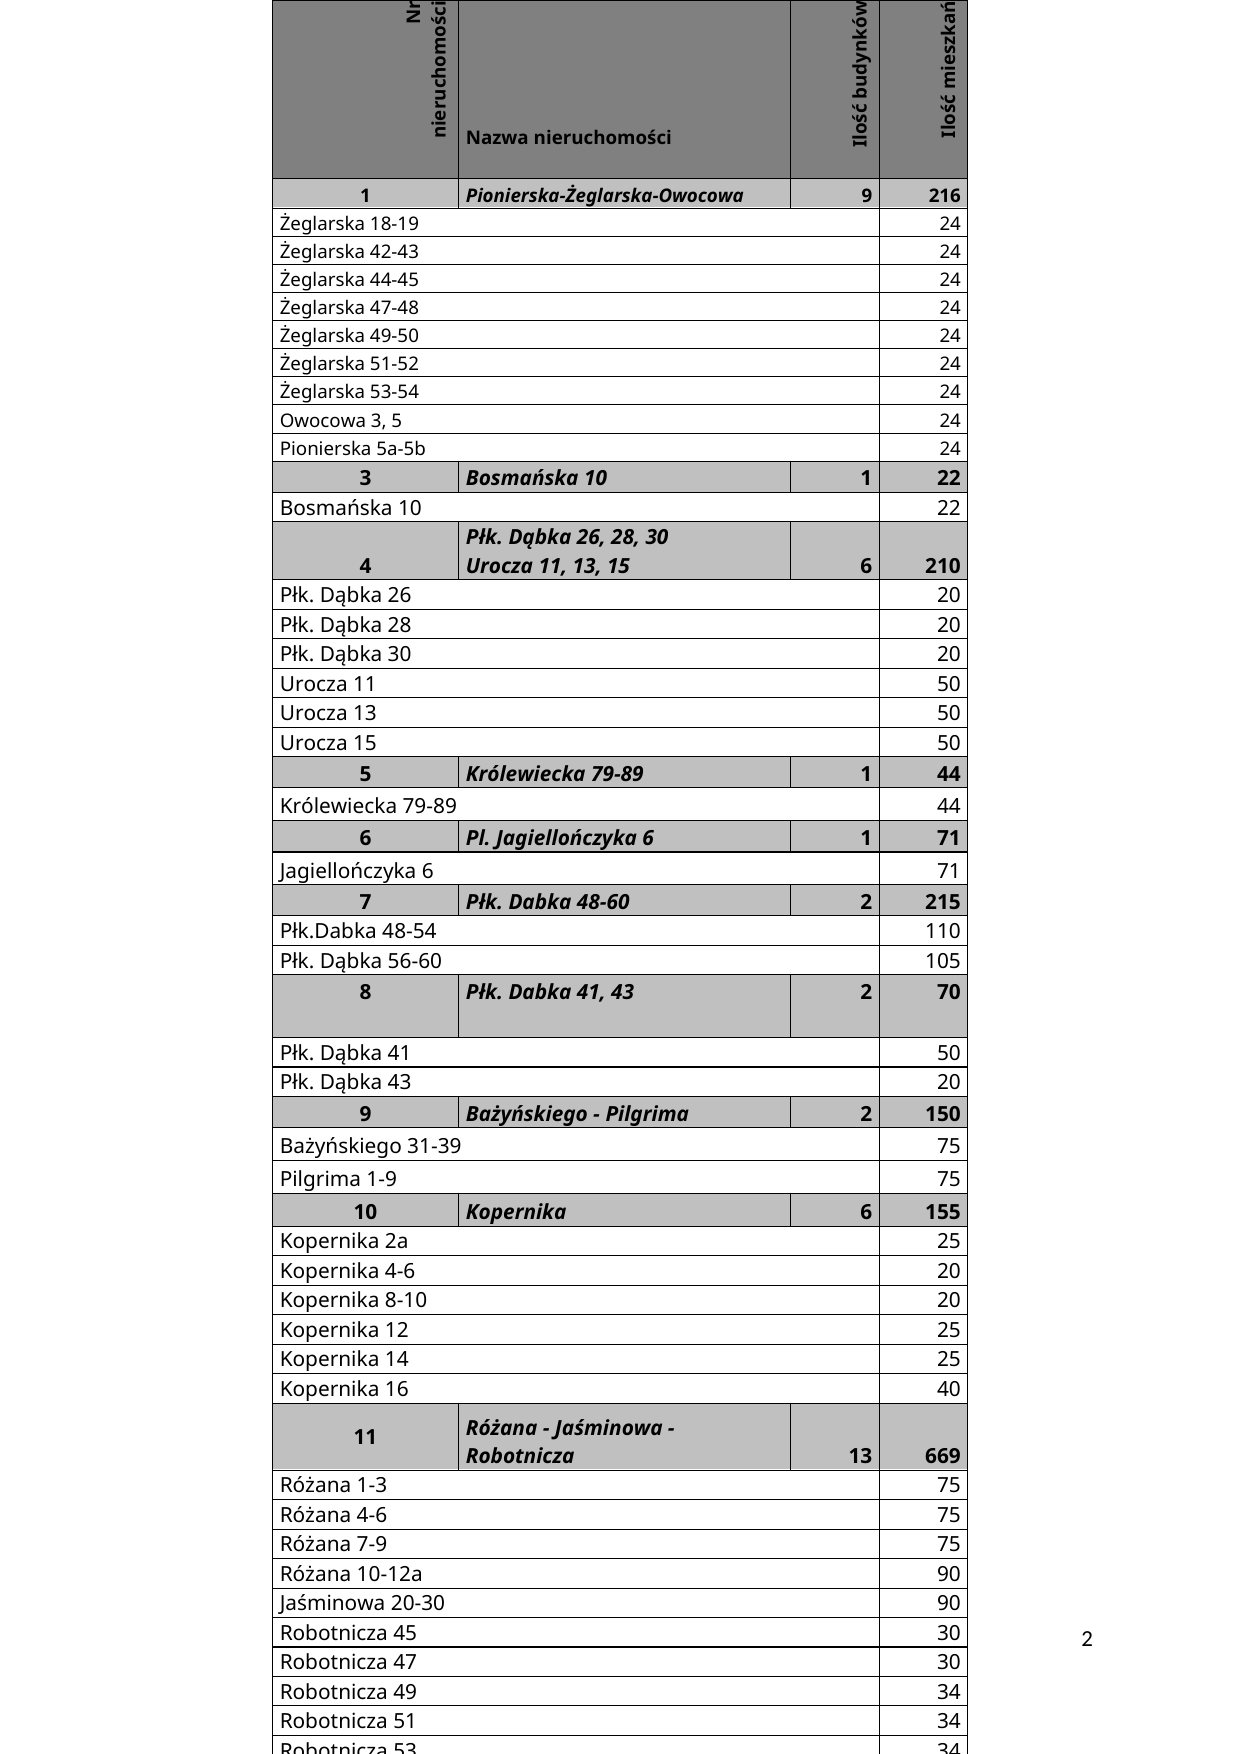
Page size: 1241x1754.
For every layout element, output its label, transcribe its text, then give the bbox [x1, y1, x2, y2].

table_cell Kopernika 14 [273, 1345, 791, 1373]
table_cell [791, 405, 879, 432]
table_cell 44 [880, 757, 967, 787]
table_cell [791, 1161, 879, 1193]
table_cell 9 [791, 179, 879, 207]
table_cell Pionierska-Żeglarska-Owocowa [459, 179, 790, 207]
table_cell Kopernika 2a [273, 1227, 791, 1255]
table_cell 7 [273, 885, 458, 915]
table_cell [791, 493, 879, 521]
table_cell Robotnicza 51 [273, 1706, 791, 1735]
table_cell 25 [880, 1345, 967, 1373]
table_cell [791, 1128, 879, 1160]
table_cell [791, 1471, 879, 1499]
table_cell 50 [880, 1038, 967, 1066]
table_cell Robotnicza 45 [273, 1618, 791, 1646]
table_cell Kopernika 4-6 [273, 1256, 791, 1284]
table_cell [880, 1006, 967, 1037]
table_cell Żeglarska 44-45 [273, 265, 791, 292]
table_cell Różana 10-12a [273, 1559, 791, 1587]
table_cell 6 [273, 821, 458, 851]
table_cell 20 [880, 580, 967, 609]
table_cell 25 [880, 1227, 967, 1255]
table_cell 20 [880, 610, 967, 638]
table_cell Bosmańska 10 [459, 462, 790, 492]
table_cell 216 [880, 179, 967, 207]
table_cell [791, 1736, 879, 1754]
table_cell 50 [880, 698, 967, 727]
table_cell [791, 1068, 879, 1096]
table_cell [791, 946, 879, 974]
table_cell Płk. Dąbka 26 [273, 580, 791, 609]
table_cell 20 [880, 1286, 967, 1314]
table_cell 75 [880, 1161, 967, 1193]
table_cell 10 [273, 1194, 458, 1226]
table_cell Królewiecka 79-89 [273, 788, 791, 820]
table_cell 5 [273, 757, 458, 787]
table_cell Owocowa 3, 5 [273, 405, 791, 432]
table_cell Różana 1-3 [273, 1471, 791, 1499]
table_cell Żeglarska 53-54 [273, 377, 791, 404]
table_cell 155 [880, 1194, 967, 1226]
table_cell 2 [791, 885, 879, 915]
table_cell 24 [880, 209, 967, 236]
table_cell 71 [880, 853, 967, 884]
table_cell 44 [880, 788, 967, 820]
table_cell [791, 377, 879, 404]
table_cell [791, 293, 879, 320]
table_cell Żeglarska 47-48 [273, 293, 791, 320]
table_cell Urocza 15 [273, 728, 791, 756]
table_cell [791, 788, 879, 820]
table_cell 90 [880, 1559, 967, 1587]
table_cell [791, 698, 879, 727]
table_cell 9 [273, 1097, 458, 1127]
table_cell [791, 1559, 879, 1587]
table_cell 4 [273, 522, 458, 579]
table_cell [791, 1227, 879, 1255]
table_header Nr nieruchomości [273, 1, 458, 150]
table_cell Kopernika 12 [273, 1315, 791, 1343]
table_cell Płk. Dąbka 30 [273, 639, 791, 668]
table_cell 75 [880, 1500, 967, 1528]
table_cell 1 [791, 821, 879, 851]
table_cell Różana - Jaśminowa - Robotnicza [459, 1404, 790, 1469]
table_cell Żeglarska 51-52 [273, 349, 791, 376]
table_cell Królewiecka 79-89 [459, 757, 790, 787]
table_cell 105 [880, 946, 967, 974]
table_cell [273, 150, 458, 178]
table_cell 24 [880, 321, 967, 348]
table_cell 20 [880, 639, 967, 668]
table_cell 1 [791, 462, 879, 492]
table_cell 3 [273, 462, 458, 492]
table_cell 13 [791, 1404, 879, 1469]
table_cell Żeglarska 42-43 [273, 237, 791, 264]
table_cell [791, 434, 879, 461]
table_cell 71 [880, 821, 967, 851]
table_cell 75 [880, 1530, 967, 1558]
table_cell 2 [791, 1097, 879, 1127]
table_cell 30 [880, 1648, 967, 1676]
table_cell [880, 150, 967, 178]
table_cell [791, 669, 879, 697]
table_cell [791, 209, 879, 236]
table_cell Płk. Dąbka 56-60 [273, 946, 791, 974]
table_cell [791, 1706, 879, 1735]
table_cell 75 [880, 1128, 967, 1160]
table_cell [791, 1589, 879, 1617]
table_cell 34 [880, 1677, 967, 1705]
table_cell 150 [880, 1097, 967, 1127]
table_cell [791, 1256, 879, 1284]
table_cell Robotnicza 47 [273, 1648, 791, 1676]
table_cell 24 [880, 349, 967, 376]
table_cell 1 [273, 179, 458, 207]
table_cell Pionierska 5a-5b [273, 434, 791, 461]
table_header Nazwa nieruchomości [459, 1, 790, 150]
table_cell 110 [880, 916, 967, 945]
table_cell [791, 1345, 879, 1373]
table_cell 50 [880, 669, 967, 697]
table_cell [791, 610, 879, 638]
table_cell [791, 1286, 879, 1314]
table_cell 11 [273, 1404, 458, 1469]
table_cell [791, 1618, 879, 1646]
table_cell [459, 1006, 790, 1037]
table_cell Robotnicza 53 [273, 1736, 791, 1754]
table_cell [791, 1374, 879, 1402]
table_cell [791, 728, 879, 756]
table_cell Kopernika 8-10 [273, 1286, 791, 1314]
table_cell Płk. Dąbka 28 [273, 610, 791, 638]
table_cell [791, 1677, 879, 1705]
table_cell 24 [880, 405, 967, 432]
table_cell Płk. Dąbka 26, 28, 30 Urocza 11, 13, 15 [459, 522, 790, 579]
table_cell 24 [880, 293, 967, 320]
table_cell Różana 4-6 [273, 1500, 791, 1528]
table_cell Bażyńskiego 31-39 [273, 1128, 791, 1160]
table_cell 22 [880, 493, 967, 521]
table_cell Różana 7-9 [273, 1530, 791, 1558]
table_header Ilość budynków [791, 1, 879, 150]
table_cell [791, 1315, 879, 1343]
table_cell [791, 1038, 879, 1066]
table_cell [791, 1006, 879, 1037]
table_cell [273, 1006, 458, 1037]
table_cell 20 [880, 1068, 967, 1096]
table_cell Płk. Dąbka 41 [273, 1038, 791, 1066]
table_cell Urocza 11 [273, 669, 791, 697]
table_cell Kopernika [459, 1194, 790, 1226]
table_cell 34 [880, 1706, 967, 1735]
table_cell 669 [880, 1404, 967, 1469]
table_cell 24 [880, 434, 967, 461]
table_cell 75 [880, 1471, 967, 1499]
table_cell 40 [880, 1374, 967, 1402]
table_cell [791, 580, 879, 609]
table_cell Żeglarska 49-50 [273, 321, 791, 348]
table_cell [791, 321, 879, 348]
table_cell Żeglarska 18-19 [273, 209, 791, 236]
table_cell 210 [880, 522, 967, 579]
table_cell 25 [880, 1315, 967, 1343]
table_cell [791, 237, 879, 264]
table_cell 6 [791, 522, 879, 579]
table_cell 50 [880, 728, 967, 756]
table_cell Jagiellończyka 6 [273, 853, 791, 884]
table_cell 215 [880, 885, 967, 915]
table_cell [791, 265, 879, 292]
table_cell 24 [880, 265, 967, 292]
table_cell 1 [791, 757, 879, 787]
table_cell Płk. Dabka 48-60 [459, 885, 790, 915]
table_cell 6 [791, 1194, 879, 1226]
table_cell Bosmańska 10 [273, 493, 791, 521]
table_cell Kopernika 16 [273, 1374, 791, 1402]
table_cell 8 [273, 975, 458, 1006]
table_cell 24 [880, 237, 967, 264]
table_cell Płk. Dabka 41, 43 [459, 975, 790, 1006]
table_cell 20 [880, 1256, 967, 1284]
table_cell Robotnicza 49 [273, 1677, 791, 1705]
table_cell Bażyńskiego - Pilgrima [459, 1097, 790, 1127]
table_cell [459, 150, 790, 178]
table_cell [791, 1648, 879, 1676]
table_cell [791, 853, 879, 884]
table_cell Płk.Dabka 48-54 [273, 916, 791, 945]
table_cell [791, 639, 879, 668]
table_cell [791, 150, 879, 178]
table_header Ilość mieszkań [880, 1, 967, 150]
table_cell Pl. Jagiellończyka 6 [459, 821, 790, 851]
table_cell 90 [880, 1589, 967, 1617]
table_cell 22 [880, 462, 967, 492]
table_cell [791, 349, 879, 376]
table_cell 24 [880, 377, 967, 404]
table_cell [791, 916, 879, 945]
table_cell 30 [880, 1618, 967, 1646]
table_cell 2 [791, 975, 879, 1006]
table_cell [791, 1500, 879, 1528]
table_cell Jaśminowa 20-30 [273, 1589, 791, 1617]
table_cell [791, 1530, 879, 1558]
table_cell Pilgrima 1-9 [273, 1161, 791, 1193]
table_cell 70 [880, 975, 967, 1006]
table_cell Płk. Dąbka 43 [273, 1068, 791, 1096]
table_cell Urocza 13 [273, 698, 791, 727]
table_cell 34 [880, 1736, 967, 1754]
